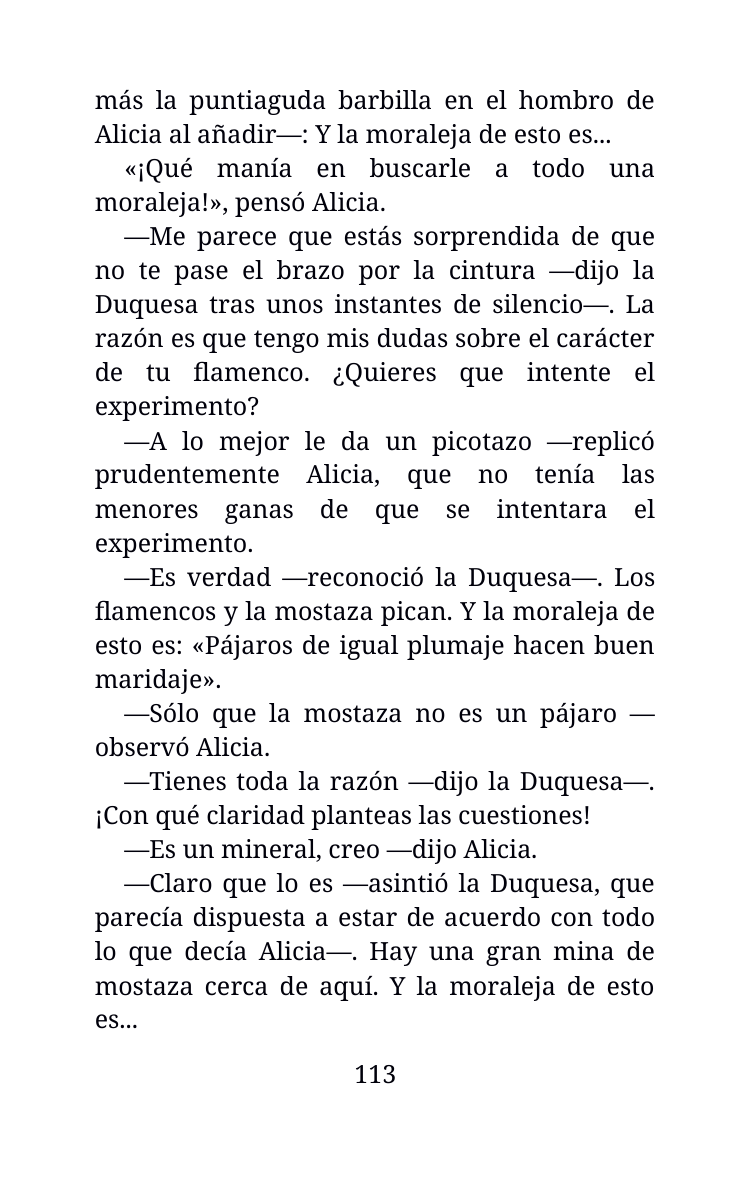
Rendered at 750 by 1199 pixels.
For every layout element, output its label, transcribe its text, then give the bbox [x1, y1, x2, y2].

text —Me parece que estás sorprendida de que no te pase el brazo por la cintura —dijo la Duquesa tras unos instantes de silencio—. La razón es que tengo mis dudas sobre el carácter de tu flamenco. ¿Quieres que intente el experimento? [94, 219, 656, 423]
text «¡Qué manía en buscarle a todo una moraleja!», pensó Alicia. [94, 151, 656, 219]
text —Es verdad —reconoció la Duquesa—. Los flamencos y la mostaza pican. Y la moraleja de esto es: «Pájaros de igual plumaje hacen buen maridaje». [94, 559, 656, 696]
text —Es un mineral, creo —dijo Alicia. [94, 832, 656, 866]
text —A lo mejor le da un picotazo —replicó prudentemente Alicia, que no tenía las menores ganas de que se intentara el experimento. [94, 423, 656, 559]
text —Tienes toda la razón —dijo la Duquesa—. ¡Con qué claridad planteas las cuestiones! [94, 764, 656, 832]
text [94, 82, 656, 151]
text —Claro que lo es —asintió la Duquesa, que parecía dispuesta a estar de acuerdo con todo lo que decía Alicia—. Hay una gran mina de mostaza cerca de aquí. Y la moraleja de esto es... [94, 866, 656, 1036]
text —Sólo que la mostaza no es un pájaro —observó Alicia. [94, 696, 656, 764]
